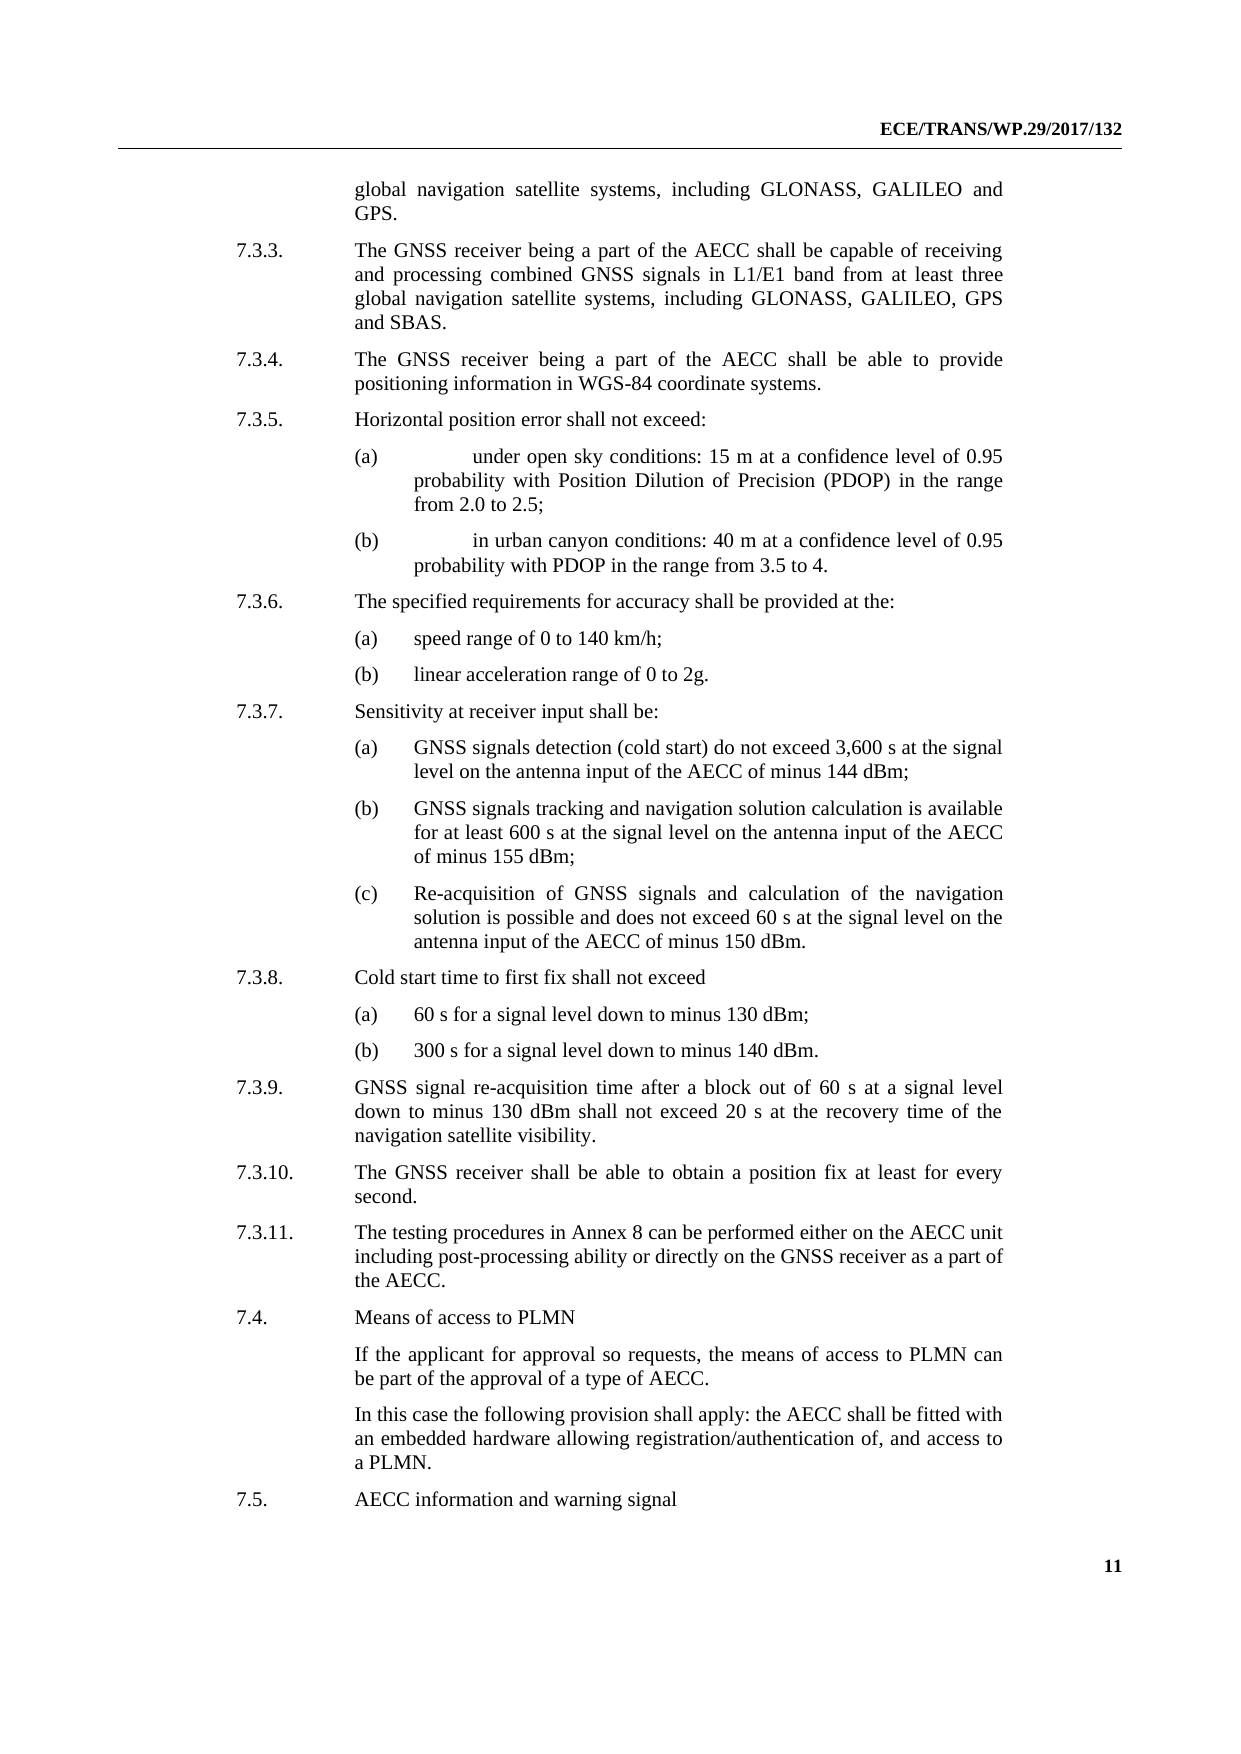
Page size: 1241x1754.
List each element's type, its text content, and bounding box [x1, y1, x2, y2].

list (a) speed range of 0 to 140 km/h; [236, 626, 1004, 650]
list (c) Re-acquisition of GNSS signals and calculation of the navigation solution is possible and does not exceed 60 s at the signal level on the antenna input of the AECC of minus 150 dBm. [236, 881, 1004, 953]
list 7.3.5. Horizontal position error shall not exceed: [236, 407, 1004, 431]
list 7.3.9. GNSS signal re-acquisition time after a block out of 60 s at a signal level down to minus 130 dBm shall not exceed 20 s at the recovery time of the navigation satellite visibility. [236, 1075, 1004, 1147]
list 7.5. AECC information and warning signal [236, 1487, 1004, 1511]
list 7.3.3. The GNSS receiver being a part of the AECC shall be capable of receiving and processing combined GNSS signals in L1/E1 band from at least three global navigation satellite systems, including GLONASS, GALILEO, GPS and SBAS. [236, 238, 1004, 334]
list (b) in urban canyon conditions: 40 m at a confidence level of 0.95 probability with PDOP in the range from 3.5 to 4. [236, 528, 1004, 577]
list (b) linear acceleration range of 0 to 2g. [236, 662, 1004, 686]
list If the applicant for approval so requests, the means of access to PLMN can be part of the approval of a type of AECC. [236, 1342, 1004, 1390]
list 7.3.8. Cold start time to first fix shall not exceed [236, 965, 1004, 989]
list 7.3.7. Sensitivity at receiver input shall be: [236, 699, 1004, 723]
list In this case the following provision shall apply: the AECC shall be fitted with an embedded hardware allowing registration/authentication of, and access to a PLMN. [236, 1402, 1004, 1474]
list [236, 177, 1004, 225]
list (a) 60 s for a signal level down to minus 130 dBm; [236, 1002, 1004, 1026]
list (a) GNSS signals detection (cold start) do not exceed 3,600 s at the signal level on the antenna input of the AECC of minus 144 dBm; [236, 735, 1004, 783]
list 7.3.11. The testing procedures in Annex 8 can be performed either on the AECC unit including post-processing ability or directly on the GNSS receiver as a part of the AECC. [236, 1220, 1004, 1292]
list 7.4. Means of access to PLMN [236, 1305, 1004, 1329]
list (a) under open sky conditions: 15 m at a confidence level of 0.95 probability with Position Dilution of Precision (PDOP) in the range from 2.0 to 2.5; [236, 444, 1004, 516]
list (b) 300 s for a signal level down to minus 140 dBm. [236, 1038, 1004, 1062]
list (b) GNSS signals tracking and navigation solution calculation is available for at least 600 s at the signal level on the antenna input of the AECC of minus 155 dBm; [236, 796, 1004, 868]
list 7.3.4. The GNSS receiver being a part of the AECC shall be able to provide positioning information in WGS-84 coordinate systems. [236, 347, 1004, 395]
list 7.3.10. The GNSS receiver shall be able to obtain a position fix at least for every second. [236, 1160, 1004, 1208]
list 7.3.6. The specified requirements for accuracy shall be provided at the: [236, 589, 1004, 613]
